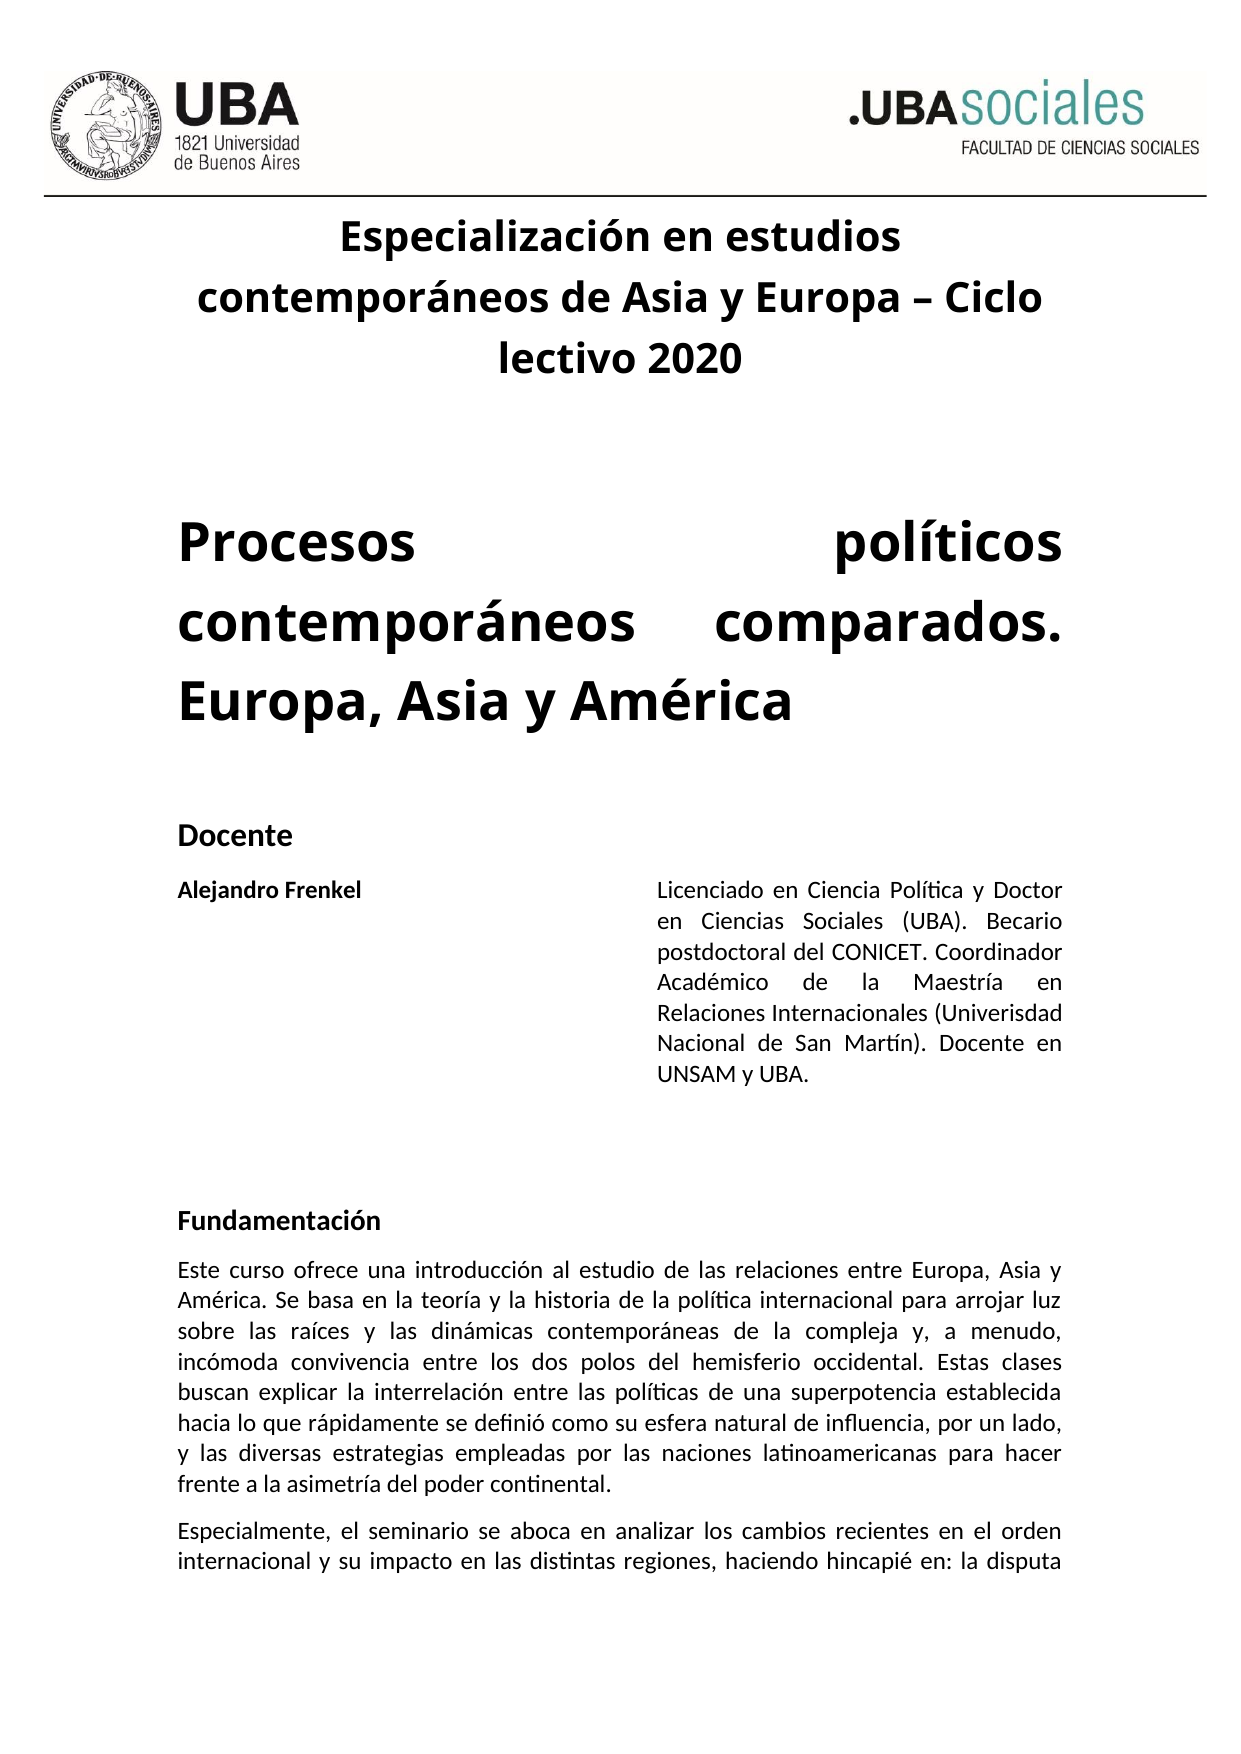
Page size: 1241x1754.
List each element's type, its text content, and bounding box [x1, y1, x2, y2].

text Alejandro Frenkel [177, 874, 583, 905]
text Licenciado en Ciencia Política y Doctor en Ciencias Sociales (UBA). Becario postdoctoral del CONICET. Coordinador Académico de la Maestría en Relaciones Internacionales (Univerisdad Nacional de San Martín). Docente en UNSAM y UBA. [657, 874, 1063, 1088]
text Fundamentación [177, 1202, 1063, 1237]
picture [43, 71, 1207, 197]
text Procesos políticos contemporáneos comparados. Europa, Asia y América [177, 503, 1063, 736]
text Este curso ofrece una introducción al estudio de las relaciones entre Europa, Asia y América. Se basa en la teoría y la historia de la política internacional para arrojar luz sobre las raíces y las dinámicas contemporáneas de la compleja y, a menudo, incómoda convivencia entre los dos polos del hemisferio occidental. Estas clases buscan explicar la interrelación entre las políticas de una superpotencia establecida hacia lo que rápidamente se definió como su esfera natural de influencia, por un lado, y las diversas estrategias empleadas por las naciones latinoamericanas para hacer frente a la asimetría del poder continental. [177, 1254, 1063, 1498]
text Especialización en estudios contemporáneos de Asia y Europa – Ciclo lectivo 2020 [177, 207, 1063, 386]
text Docente [177, 814, 1063, 855]
